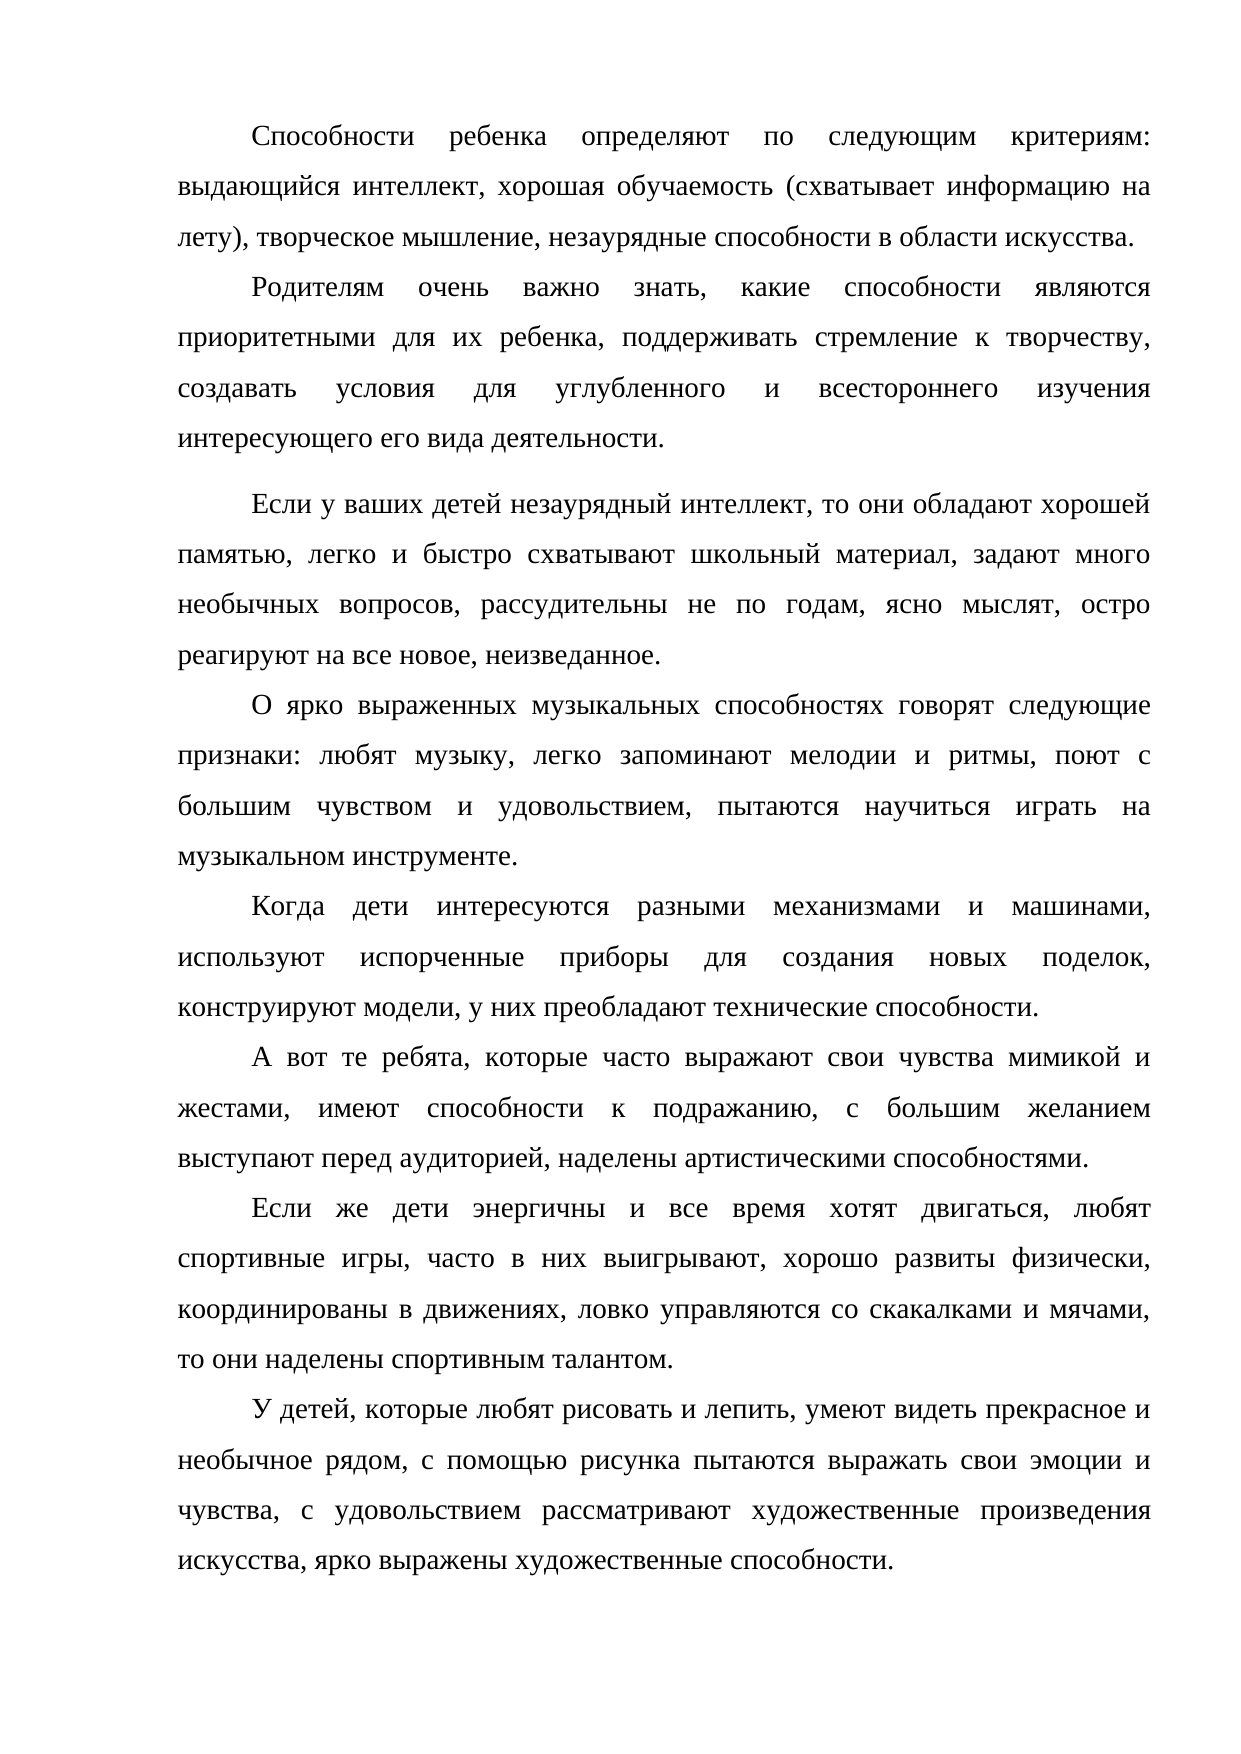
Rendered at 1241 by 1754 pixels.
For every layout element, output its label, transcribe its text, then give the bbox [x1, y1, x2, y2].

text У детей, которые любят рисовать и лепить, умеют видеть прекрасное и необычное рядом, с помощью рисунка пытаются выражать свои эмоции и чувства, с удовольствием рассматривают художественные произведения искусства, ярко выражены художественные способности. [177, 1392, 1152, 1576]
text Если же дети энергичны и все время хотят двигаться, любят спортивные игры, часто в них выигрывают, хорошо развиты физически, координированы в движениях, ловко управляются со скакалками и мячами, то они наделены спортивным талантом. [177, 1190, 1152, 1375]
text Если у ваших детей незаурядный интеллект, то они обладают хорошей памятью, легко и быстро схватывают школьный материал, задают много необычных вопросов, рассудительны не по годам, ясно мыслят, остро реагируют на все новое, неизведанное. [177, 486, 1152, 670]
text Родителям очень важно знать, какие способности являются приоритетными для их ребенка, поддерживать стремление к творчеству, создавать условия для углубленного и всестороннего изучения интересующего его вида деятельности. [177, 269, 1152, 453]
text Когда дети интересуются разными механизмами и машинами, используют испорченные приборы для создания новых поделок, конструируют модели, у них преобладают технические способности. [177, 888, 1152, 1023]
text О ярко выраженных музыкальных способностях говорят следующие признаки: любят музыку, легко запоминают мелодии и ритмы, поют с большим чувством и удовольствием, пытаются научиться играть на музыкальном инструменте. [177, 687, 1152, 872]
text Способности ребенка определяют по следующим критериям: выдающийся интеллект, хорошая обучаемость (схватывает информацию на лету), творческое мышление, незаурядные способности в области искусства. [177, 118, 1152, 252]
text А вот те ребята, которые часто выражают свои чувства мимикой и жестами, имеют способности к подражанию, с большим желанием выступают перед аудиторией, наделены артистическими способностями. [177, 1039, 1152, 1173]
